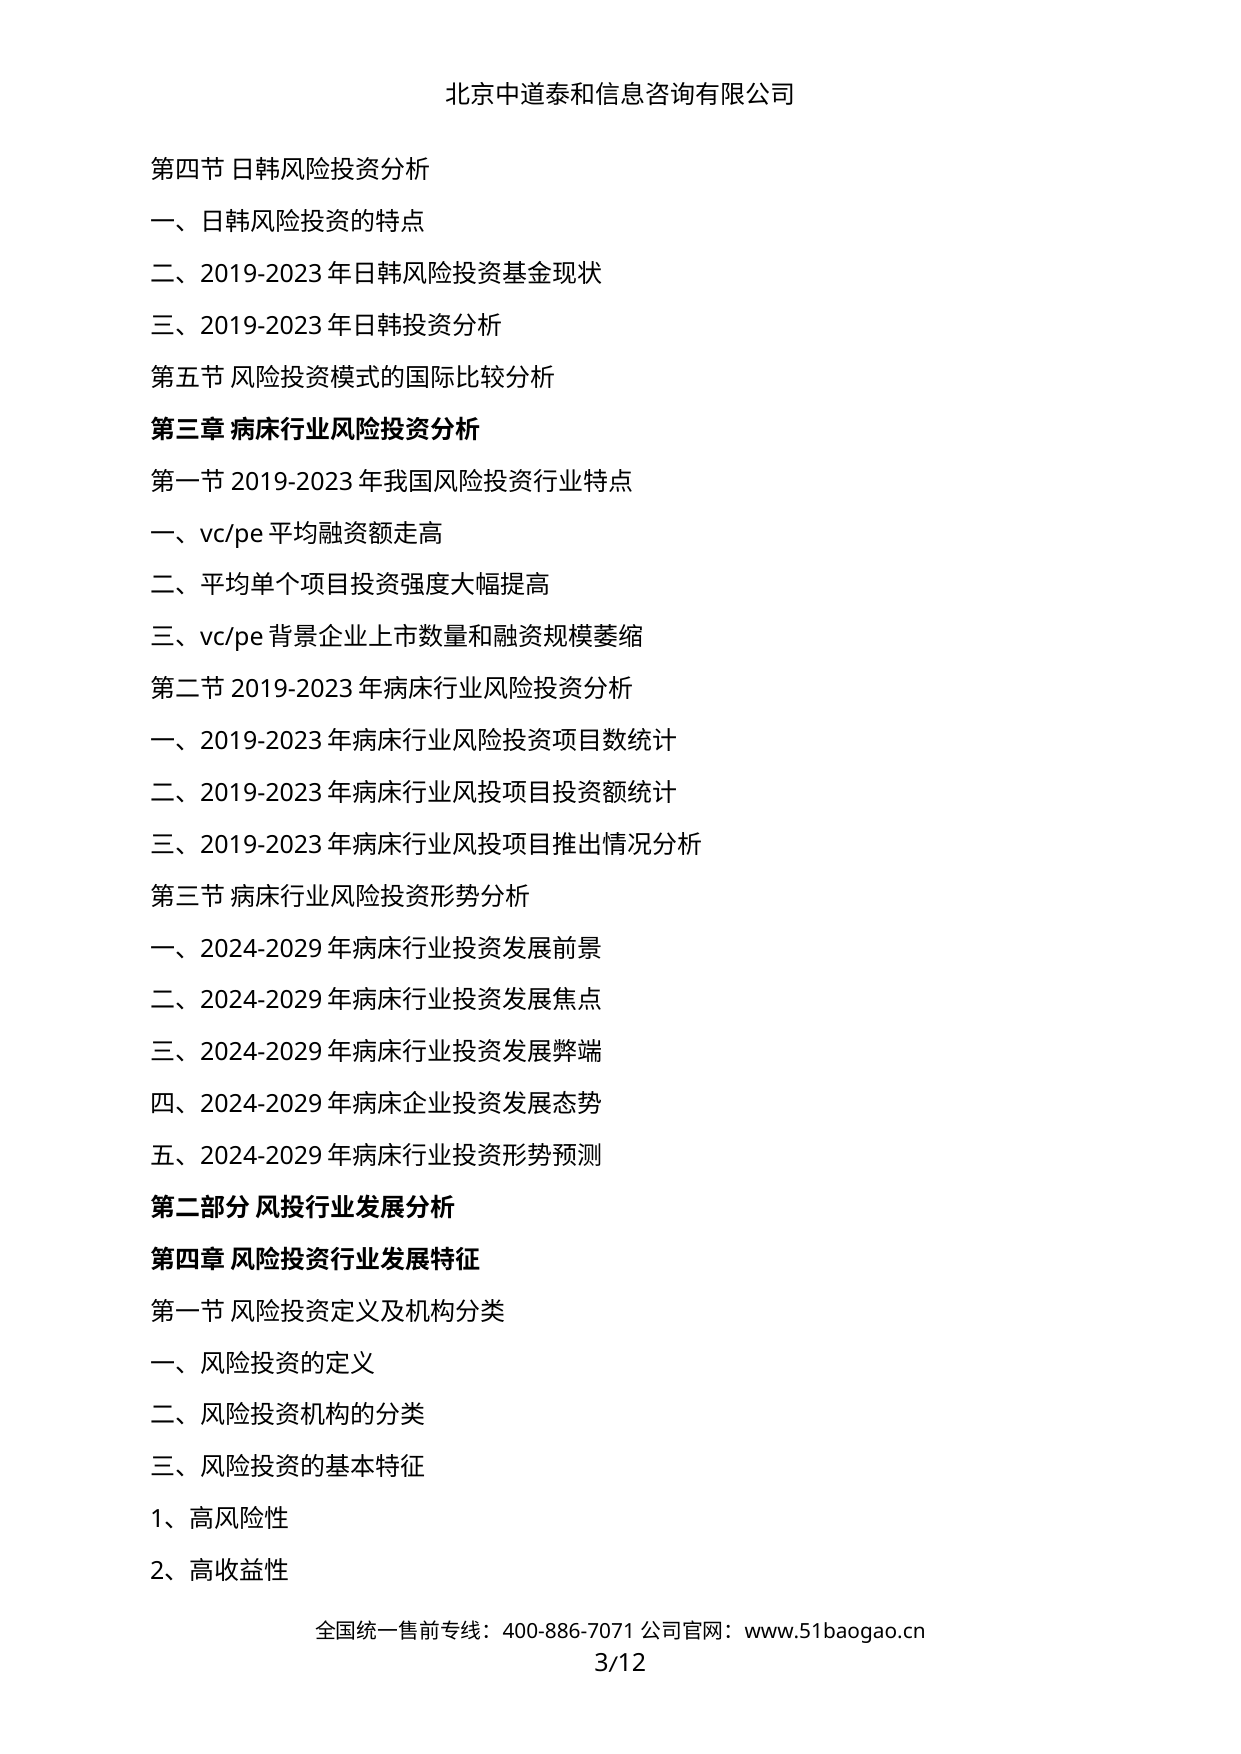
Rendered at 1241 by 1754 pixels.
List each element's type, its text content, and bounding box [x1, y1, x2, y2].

text 二、平均单个项目投资强度大幅提高 [150, 565, 1090, 601]
text 一、vc/pe平均融资额走高 [150, 513, 1090, 549]
text 第三章 病床行业风险投资分析 [150, 409, 1090, 446]
text 三、2024-2029年病床行业投资发展弊端 [150, 1032, 1090, 1068]
text 二、风险投资机构的分类 [150, 1395, 1090, 1431]
text 一、2024-2029年病床行业投资发展前景 [150, 928, 1090, 964]
text 1、高风险性 [150, 1499, 1090, 1535]
text 三、2019-2023年日韩投资分析 [150, 306, 1090, 342]
text 二、2019-2023年日韩风险投资基金现状 [150, 254, 1090, 290]
text 第二部分 风投行业发展分析 [150, 1187, 1090, 1224]
text 2、高收益性 [150, 1551, 1090, 1587]
text 一、风险投资的定义 [150, 1343, 1090, 1379]
text 三、2019-2023年病床行业风投项目推出情况分析 [150, 824, 1090, 861]
text 三、风险投资的基本特征 [150, 1447, 1090, 1483]
text 第四节 日韩风险投资分析 [150, 150, 1090, 186]
text 第五节 风险投资模式的国际比较分析 [150, 357, 1090, 394]
text 四、2024-2029年病床企业投资发展态势 [150, 1084, 1090, 1120]
text 第三节 病床行业风险投资形势分析 [150, 876, 1090, 912]
text 二、2019-2023年病床行业风投项目投资额统计 [150, 772, 1090, 809]
text 第二节 2019-2023年病床行业风险投资分析 [150, 669, 1090, 705]
text 第一节 风险投资定义及机构分类 [150, 1291, 1090, 1327]
text 一、2019-2023年病床行业风险投资项目数统计 [150, 721, 1090, 757]
text 五、2024-2029年病床行业投资形势预测 [150, 1136, 1090, 1172]
text 第一节 2019-2023年我国风险投资行业特点 [150, 461, 1090, 497]
text 三、vc/pe背景企业上市数量和融资规模萎缩 [150, 617, 1090, 653]
text 二、2024-2029年病床行业投资发展焦点 [150, 980, 1090, 1016]
text 第四章 风险投资行业发展特征 [150, 1239, 1090, 1276]
text 一、日韩风险投资的特点 [150, 202, 1090, 238]
